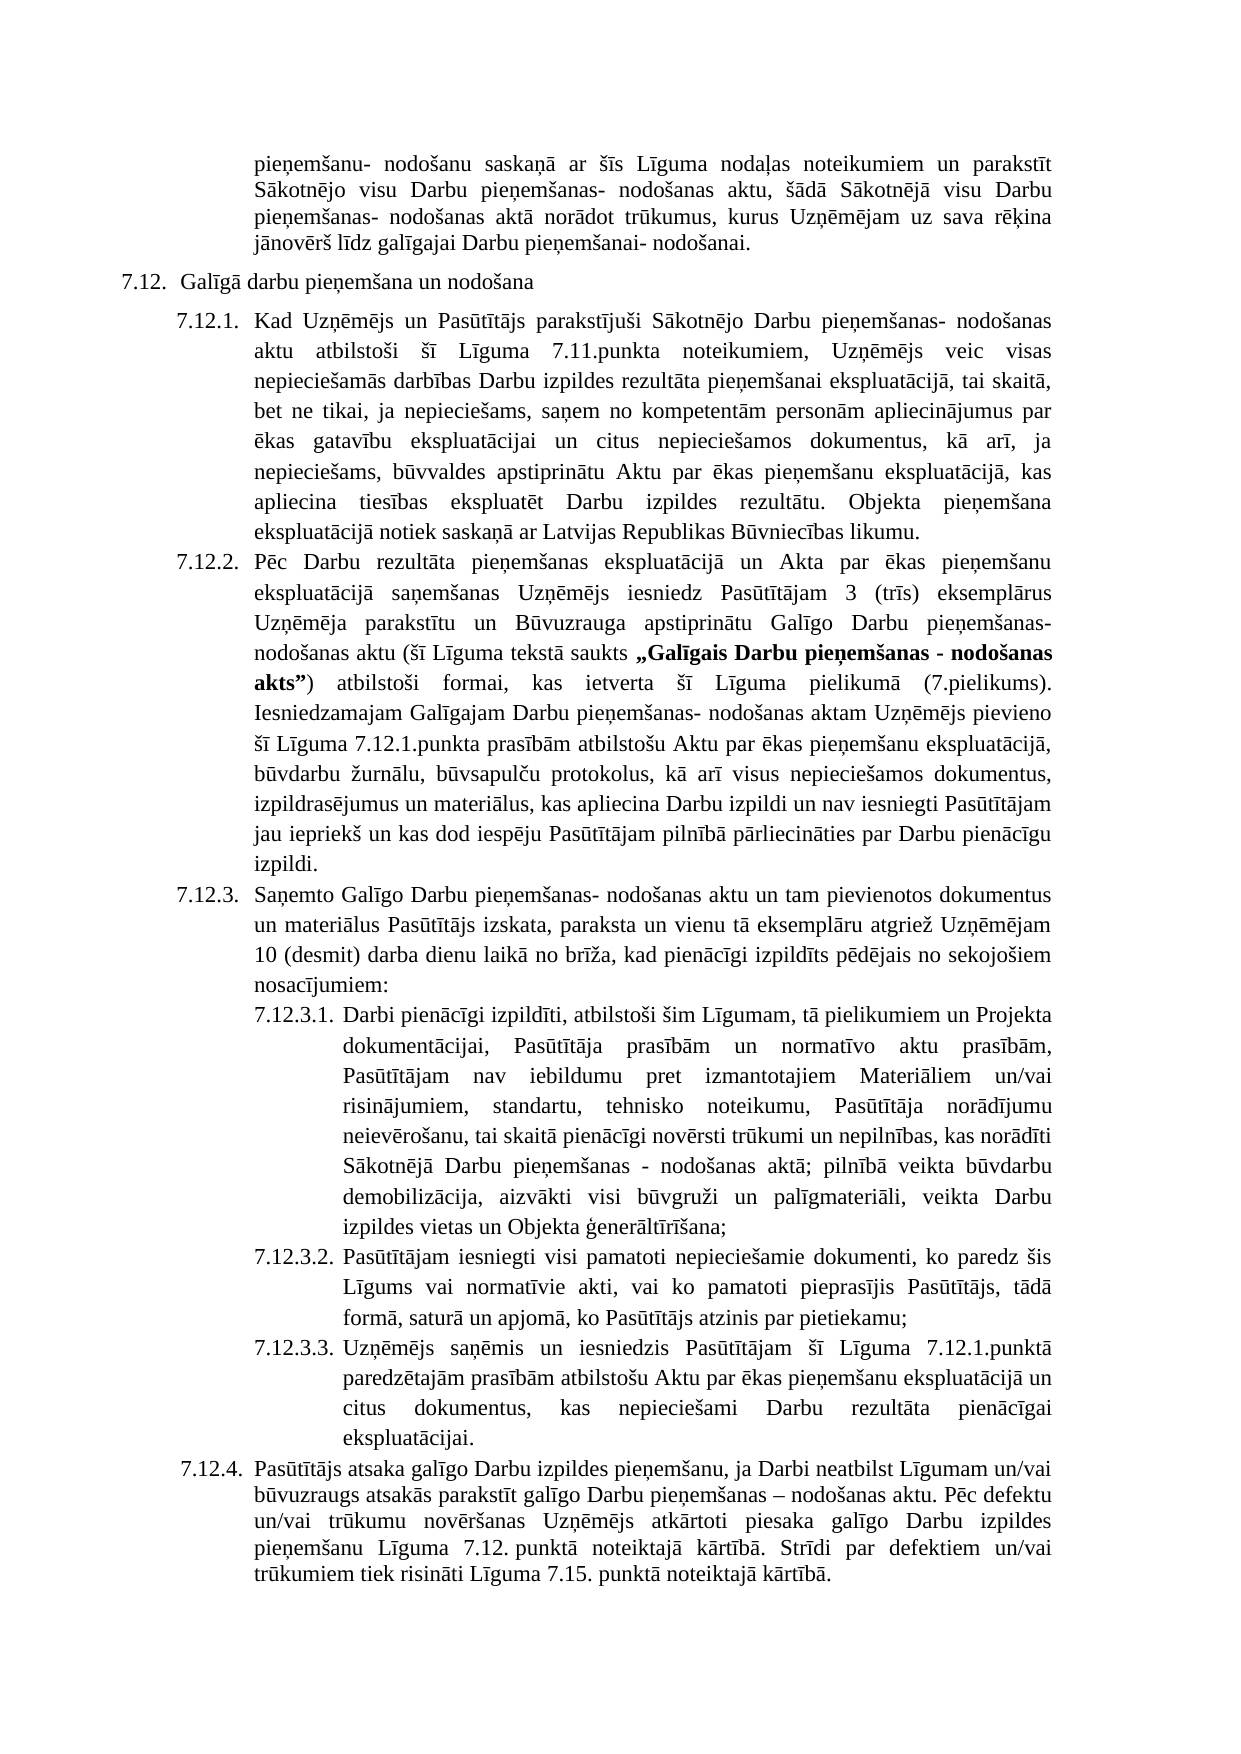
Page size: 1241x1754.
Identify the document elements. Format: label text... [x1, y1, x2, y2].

list Kad Uzņēmējs un Pasūtītājs parakstījuši Sākotnējo Darbu pieņemšanas- nodošanas aktu atbilstoši šī Līguma 7.11.punkta noteikumiem, Uzņēmējs veic visas nepieciešamās darbības Darbu izpildes rezultāta pieņemšanai ekspluatācijā, tai skaitā, bet ne tikai, ja nepieciešams, saņem no kompetentām personām apliecinājumus par ēkas gatavību ekspluatācijai un citus nepieciešamos dokumentus, kā arī, ja nepieciešams, būvvaldes apstiprinātu Aktu par ēkas pieņemšanu ekspluatācijā, kas apliecina tiesības ekspluatēt Darbu izpildes rezultātu. Objekta pieņemšana ekspluatācijā notiek saskaņā ar Latvijas Republikas Būvniecības likumu. [239, 307, 1053, 544]
list Saņemto Galīgo Darbu pieņemšanas- nodošanas aktu un tam pievienotos dokumentus un materiālus Pasūtītājs izskata, paraksta un vienu tā eksemplāru atgriež Uzņēmējam 10 (desmit) darba dienu laikā no brīža, kad pienācīgi izpildīts pēdējais no sekojošiem nosacījumiem: [239, 881, 1053, 998]
list Galīgā darbu pieņemšana un nodošana [121, 268, 1053, 294]
list Darbi pienācīgi izpildīti, atbilstoši šim Līgumam, tā pielikumiem un Projekta dokumentācijai, Pasūtītāja prasībām un normatīvo aktu prasībām, Pasūtītājam nav iebildumu pret izmantotajiem Materiāliem un/vai risinājumiem, standartu, tehnisko noteikumu, Pasūtītāja norādījumu neievērošanu, tai skaitā pienācīgi novērsti trūkumi un nepilnības, kas norādīti Sākotnējā Darbu pieņemšanas - nodošanas aktā; pilnībā veikta būvdarbu demobilizācija, aizvākti visi būvgruži un palīgmateriāli, veikta Darbu izpildes vietas un Objekta ģenerāltīrīšana; [254, 1002, 1053, 1239]
list Pasūtītājam iesniegti visi pamatoti nepieciešamie dokumenti, ko paredz šis Līgums vai normatīvie akti, vai ko pamatoti pieprasījis Pasūtītājs, tādā formā, saturā un apjomā, ko Pasūtītājs atzinis par pietiekamu; [254, 1243, 1053, 1330]
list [239, 150, 1053, 255]
list Pasūtītājs atsaka galīgo Darbu izpildes pieņemšanu, ja Darbi neatbilst Līgumam un/vai būvuzraugs atsakās parakstīt galīgo Darbu pieņemšanas – nodošanas aktu. Pēc defektu un/vai trūkumu novēršanas Uzņēmējs atkārtoti piesaka galīgo Darbu izpildes pieņemšanu Līguma 7.12. punktā noteiktajā kārtībā. Strīdi par defektiem un/vai trūkumiem tiek risināti Līguma 7.15. punktā noteiktajā kārtībā. [180, 1455, 1053, 1586]
list Uzņēmējs saņēmis un iesniedzis Pasūtītājam šī Līguma 7.12.1.punktā paredzētajām prasībām atbilstošu Aktu par ēkas pieņemšanu ekspluatācijā un citus dokumentus, kas nepieciešami Darbu rezultāta pienācīgai ekspluatācijai. [254, 1334, 1053, 1451]
list Pēc Darbu rezultāta pieņemšanas ekspluatācijā un Akta par ēkas pieņemšanu ekspluatācijā saņemšanas Uzņēmējs iesniedz Pasūtītājam 3 (trīs) eksemplārus Uzņēmēja parakstītu un Būvuzrauga apstiprinātu Galīgo Darbu pieņemšanas- nodošanas aktu (šī Līguma tekstā saukts „Galīgais Darbu pieņemšanas - nodošanas akts”) atbilstoši formai, kas ietverta šī Līguma pielikumā (7.pielikums). Iesniedzamajam Galīgajam Darbu pieņemšanas- nodošanas aktam Uzņēmējs pievieno šī Līguma 7.12.1.punkta prasībām atbilstošu Aktu par ēkas pieņemšanu ekspluatācijā, būvdarbu žurnālu, būvsapulču protokolus, kā arī visus nepieciešamos dokumentus, izpildrasējumus un materiālus, kas apliecina Darbu izpildi un nav iesniegti Pasūtītājam jau iepriekš un kas dod iespēju Pasūtītājam pilnībā pārliecināties par Darbu pienācīgu izpildi. [239, 548, 1053, 877]
